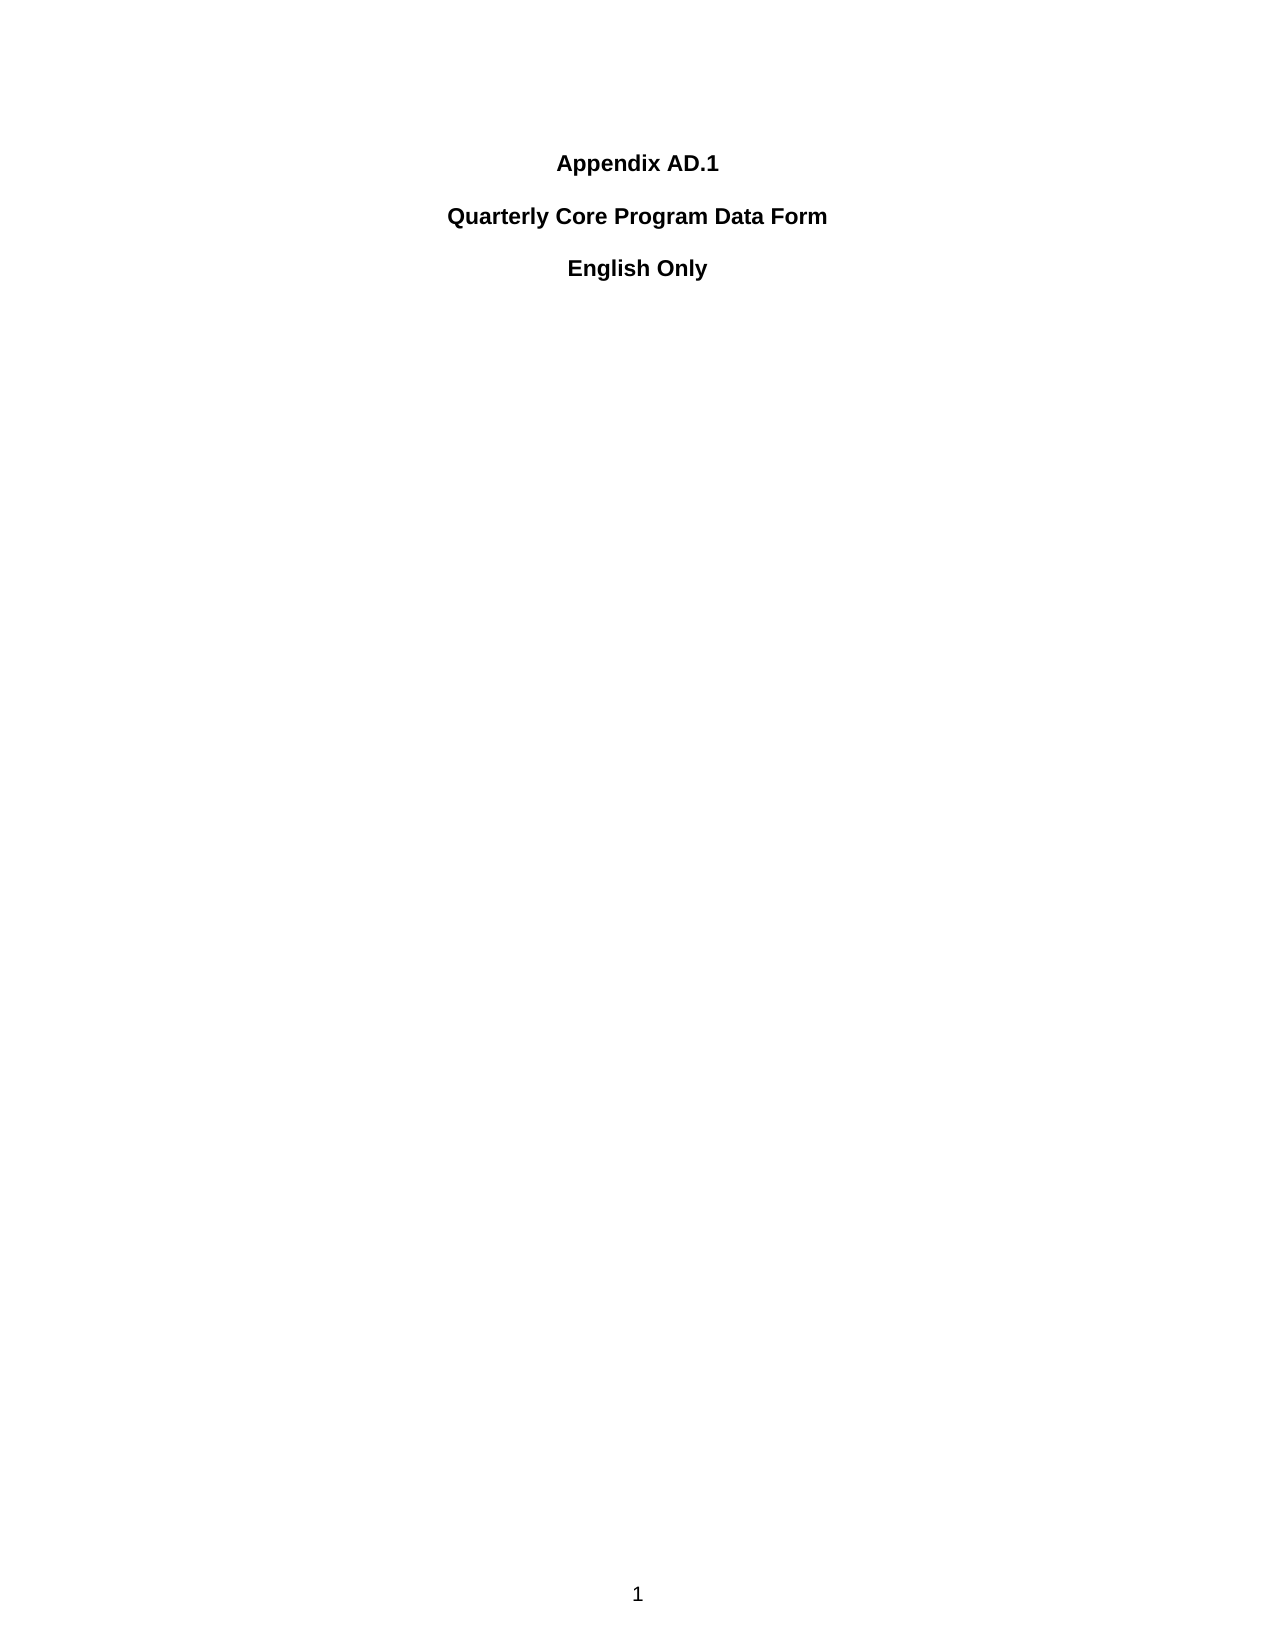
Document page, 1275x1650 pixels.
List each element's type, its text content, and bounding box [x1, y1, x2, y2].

text Appendix AD.1 [75, 150, 1200, 176]
text Quarterly Core Program Data Form [75, 203, 1200, 229]
text English Only [75, 255, 1200, 282]
